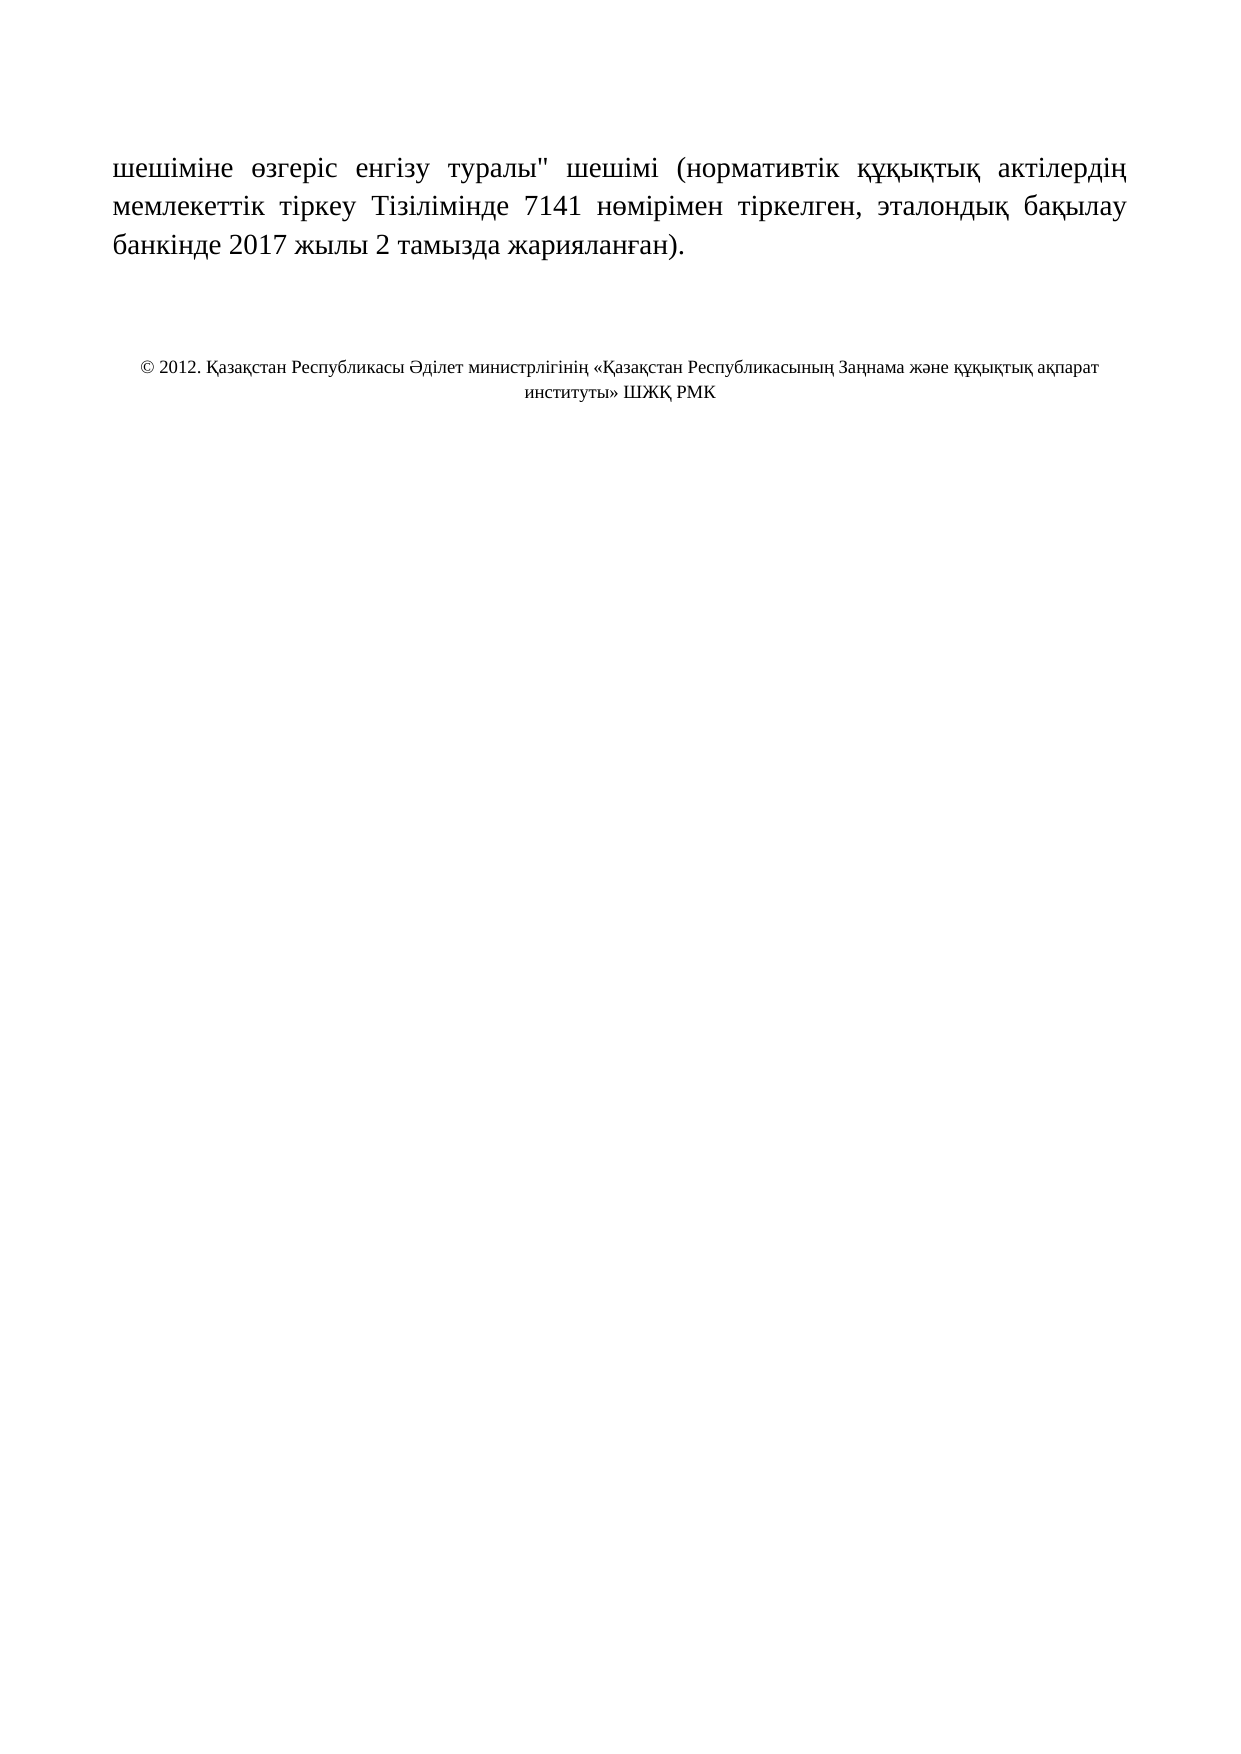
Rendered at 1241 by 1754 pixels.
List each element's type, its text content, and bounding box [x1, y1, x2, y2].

text © 2012. Қазақстан Республикасы Әділет министрлігінің «Қазақстан Республикасының Заңнама және құқықтық ақпарат институты» ШЖҚ РМК [112, 356, 1128, 403]
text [112, 150, 1128, 261]
